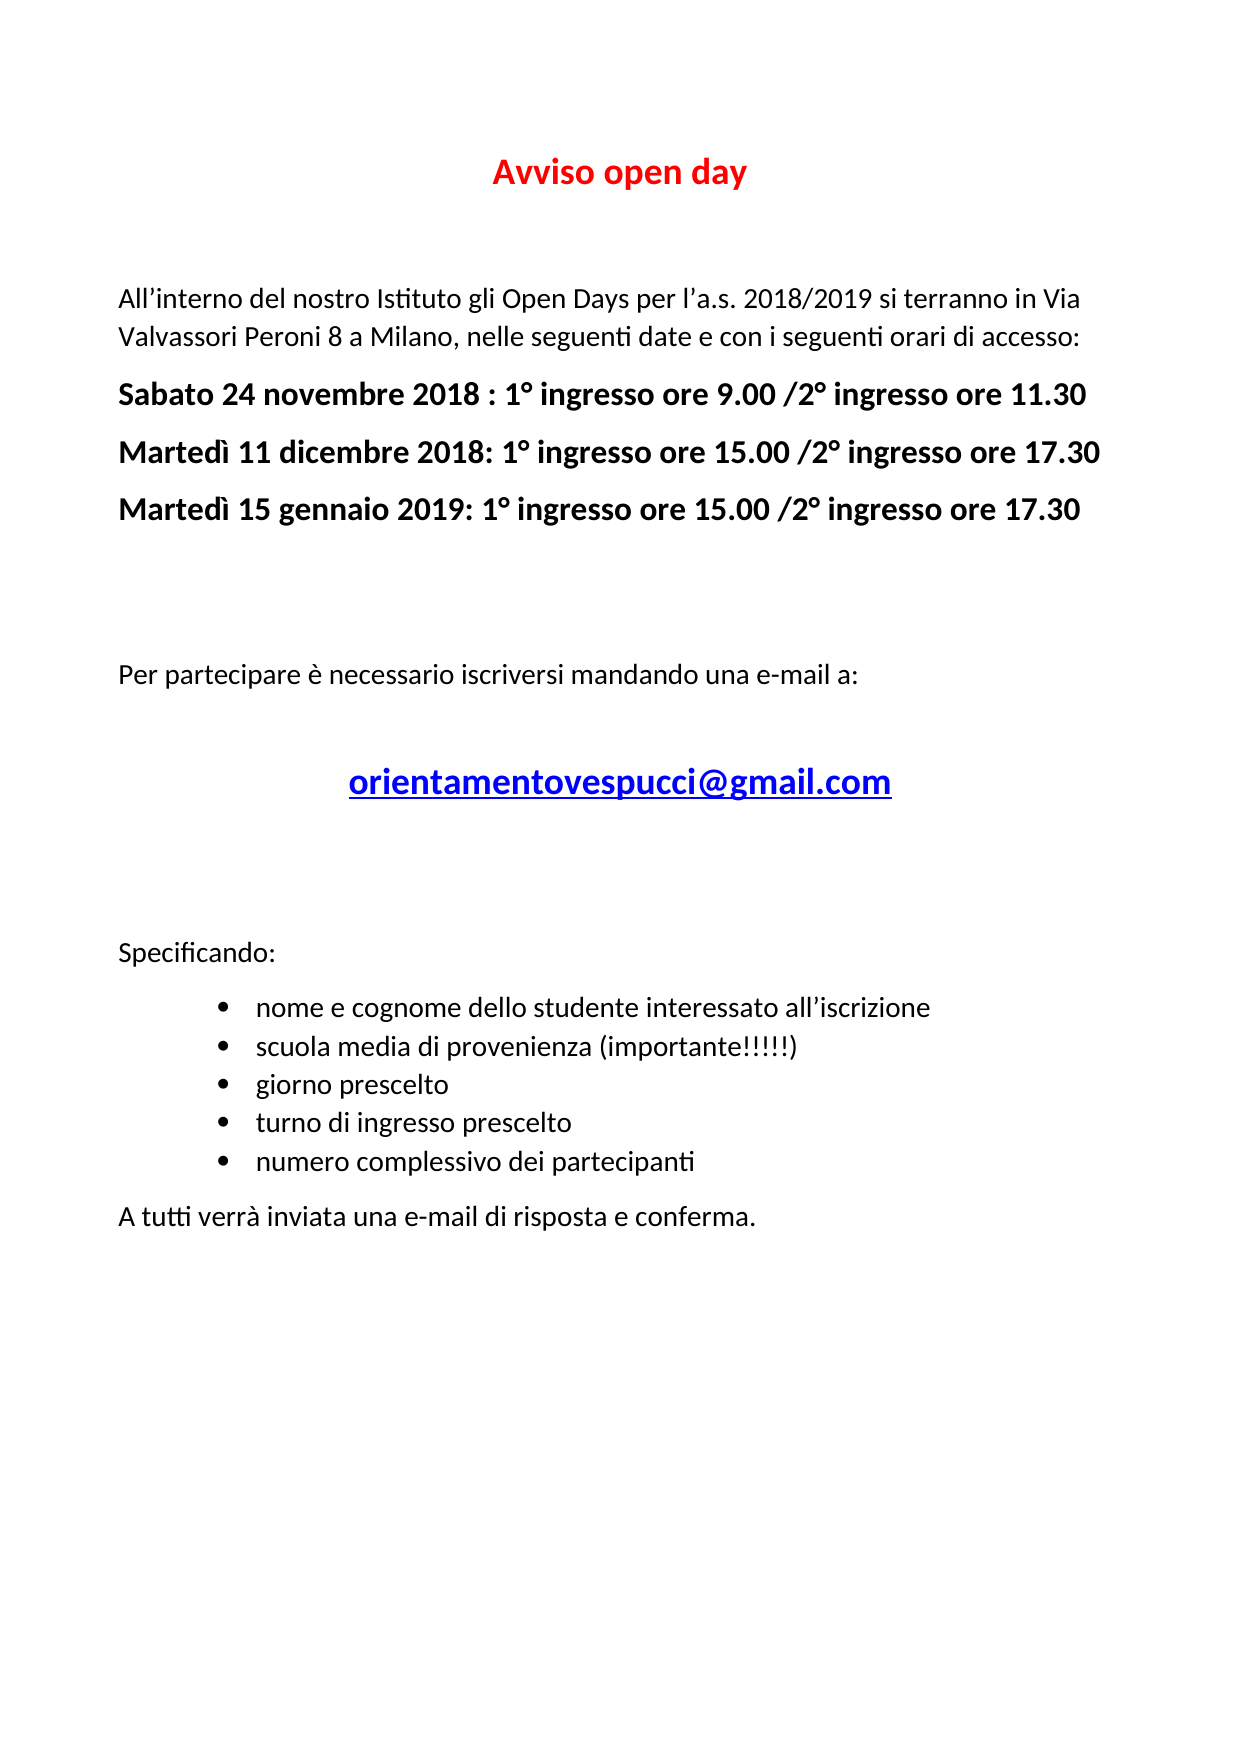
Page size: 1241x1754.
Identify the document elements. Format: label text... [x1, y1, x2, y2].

text Martedì 15 gennaio 2019: 1° ingresso ore 15.00 /2° ingresso ore 17.30 [118, 488, 1122, 529]
text orientamentovespucci@gmail.com [118, 758, 1122, 804]
text Martedì 11 dicembre 2018: 1° ingresso ore 15.00 /2° ingresso ore 17.30 [118, 431, 1122, 472]
text Per partecipare è necessario iscriversi mandando una e-mail a: [118, 656, 1122, 691]
text Specificando: [118, 934, 1122, 970]
text All’interno del nostro Istituto gli Open Days per l’a.s. 2018/2019 si terranno in Via Valvassori Peroni 8 a Milano, nelle seguenti date e con i seguenti orari di accesso: [118, 280, 1122, 354]
list giorno prescelto [218, 1066, 1122, 1102]
list scuola media di provenienza (importante!!!!!) [218, 1028, 1122, 1063]
text Sabato 24 novembre 2018 : 1° ingresso ore 9.00 /2° ingresso ore 11.30 [118, 373, 1122, 414]
list turno di ingresso prescelto [218, 1104, 1122, 1140]
text Avviso open day [118, 148, 1122, 193]
text A tutti verrà inviata una e-mail di risposta e conferma. [118, 1198, 1122, 1234]
list numero complessivo dei partecipanti [218, 1143, 1122, 1179]
list nome e cognome dello studente interessato all’iscrizione [218, 989, 1122, 1025]
